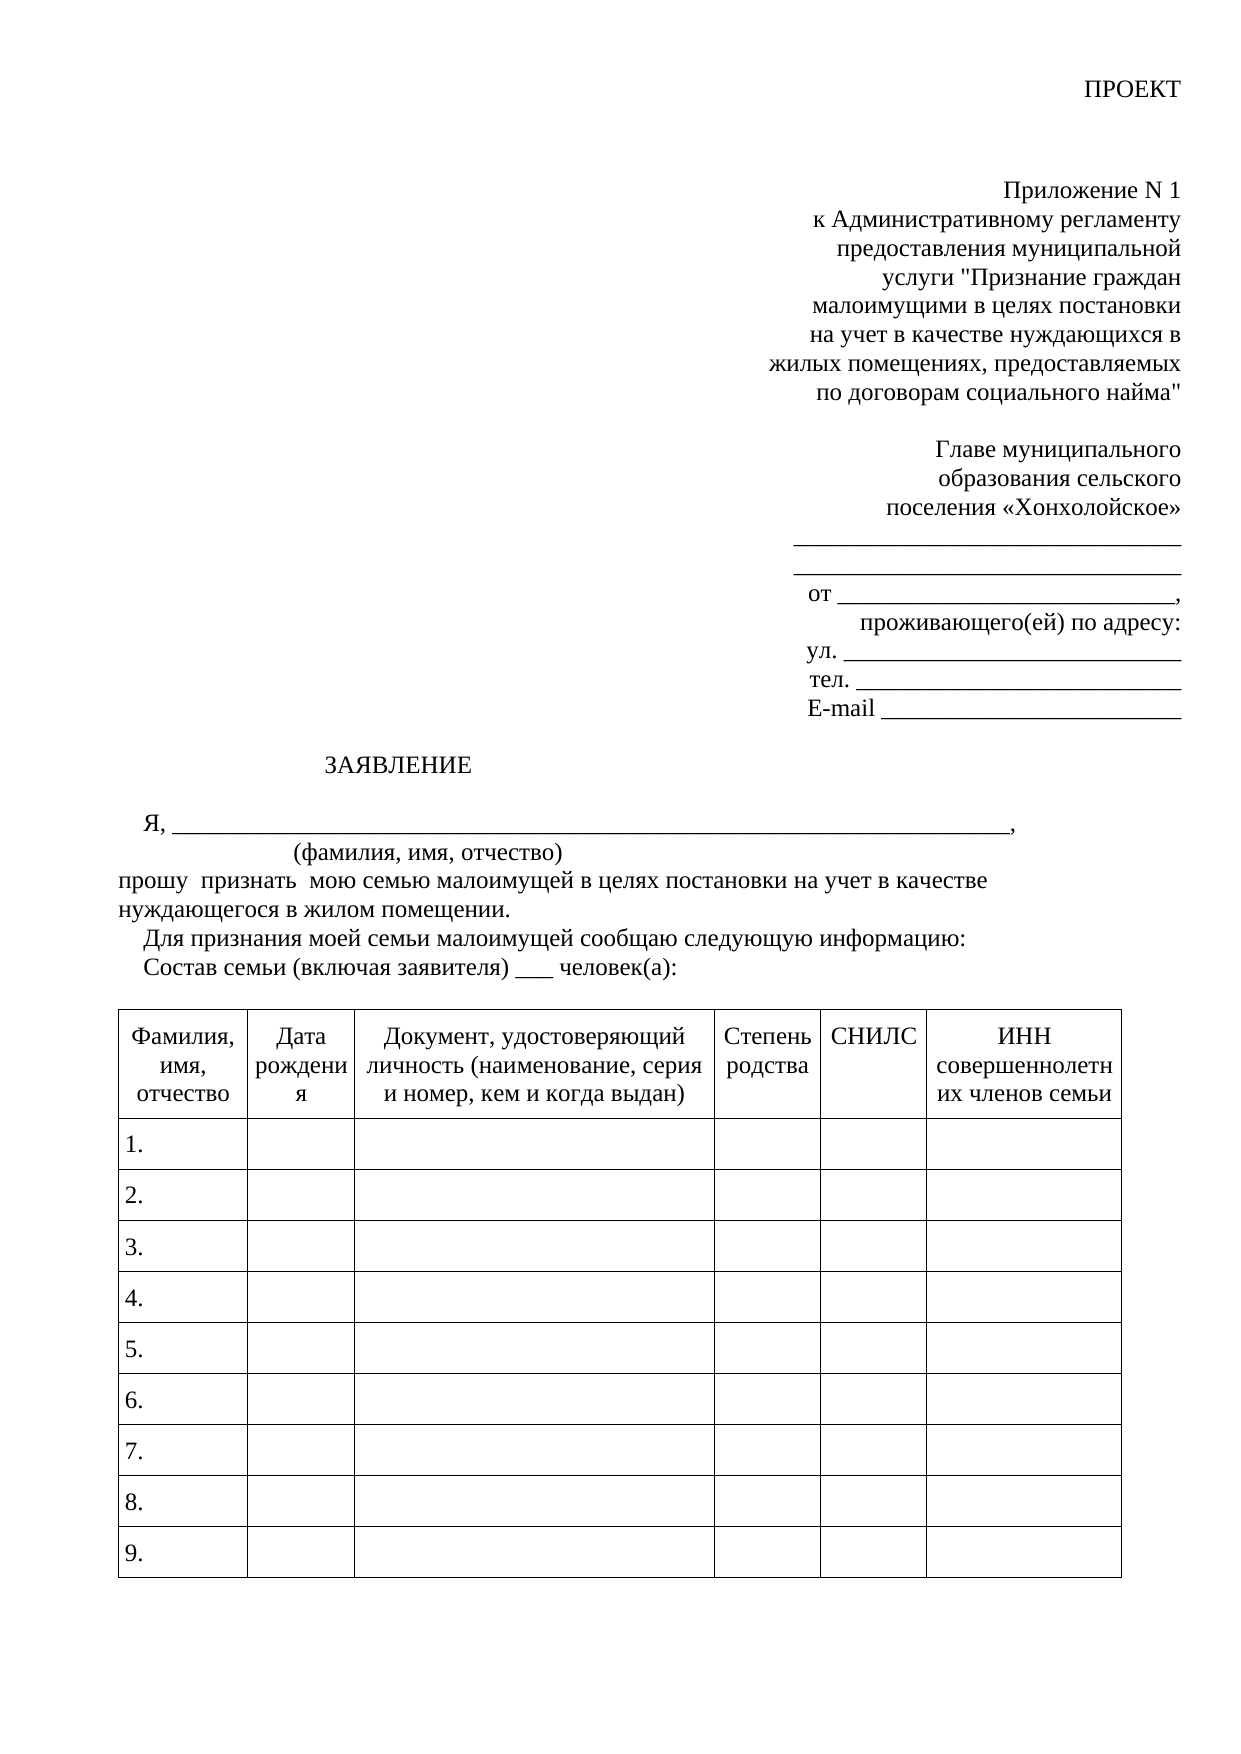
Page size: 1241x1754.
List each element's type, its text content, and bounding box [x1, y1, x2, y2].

table_cell [248, 1527, 354, 1577]
table_cell [355, 1221, 714, 1271]
text Главе муниципального [118, 434, 1181, 463]
table_cell [248, 1374, 354, 1424]
text (фамилия, имя, отчество) [118, 837, 1181, 866]
table_cell [821, 1374, 926, 1424]
table_cell 4. [119, 1272, 247, 1322]
table_cell [715, 1272, 820, 1322]
table_cell [248, 1221, 354, 1271]
table_cell [715, 1119, 820, 1169]
table_cell 6. [119, 1374, 247, 1424]
table_cell 5. [119, 1323, 247, 1373]
table_cell [355, 1272, 714, 1322]
text E-mail ________________________ [118, 693, 1181, 722]
table_cell [715, 1527, 820, 1577]
table_cell [355, 1476, 714, 1526]
table_cell 8. [119, 1476, 247, 1526]
table_cell [715, 1425, 820, 1475]
table_cell [355, 1527, 714, 1577]
table_cell [927, 1272, 1121, 1322]
table_header Дата рождения [248, 1010, 354, 1118]
text Для признания моей семьи малоимущей сообщаю следующую информацию: [118, 923, 1181, 952]
text поселения «Хонхолойское» [118, 492, 1181, 521]
text проживающего(ей) по адресу: [118, 607, 1181, 636]
text прошу признать мою семью малоимущей в целях постановки на учет в качестве [118, 866, 1181, 894]
text нуждающегося в жилом помещении. [118, 894, 1181, 923]
text Приложение N 1 [118, 176, 1181, 204]
table_cell [355, 1119, 714, 1169]
table_cell [821, 1119, 926, 1169]
text услуги "Признание граждан [118, 262, 1181, 291]
table_cell [927, 1476, 1121, 1526]
table_cell [821, 1425, 926, 1475]
text малоимущими в целях постановки [118, 291, 1181, 319]
table_cell [821, 1170, 926, 1220]
table_cell [355, 1323, 714, 1373]
table_cell [248, 1170, 354, 1220]
table_cell [927, 1170, 1121, 1220]
table_cell 9. [119, 1527, 247, 1577]
text по договорам социального найма" [118, 377, 1181, 406]
text Состав семьи (включая заявителя) ___ человек(а): [118, 952, 1181, 981]
table_cell 7. [119, 1425, 247, 1475]
table_cell [355, 1170, 714, 1220]
text _______________________________ [118, 521, 1181, 549]
text Я, ___________________________________________________________________, [118, 808, 1181, 837]
table_cell [821, 1272, 926, 1322]
table_cell [715, 1323, 820, 1373]
table_cell [927, 1425, 1121, 1475]
table_cell 2. [119, 1170, 247, 1220]
table_cell [821, 1476, 926, 1526]
table_cell [715, 1374, 820, 1424]
table_cell [355, 1425, 714, 1475]
table_cell [715, 1476, 820, 1526]
table_cell [821, 1221, 926, 1271]
table_cell [715, 1221, 820, 1271]
table_cell 1. [119, 1119, 247, 1169]
text образования сельского [118, 463, 1181, 492]
text от ___________________________, [118, 578, 1181, 607]
text на учет в качестве нуждающихся в [118, 319, 1181, 348]
text к Административному регламенту [118, 204, 1181, 233]
table_cell [248, 1476, 354, 1526]
text ул. ___________________________ [118, 636, 1181, 664]
table_cell [927, 1374, 1121, 1424]
table_cell [248, 1119, 354, 1169]
text тел. __________________________ [118, 664, 1181, 693]
text предоставления муниципальной [118, 233, 1181, 262]
text жилых помещениях, предоставляемых [118, 348, 1181, 377]
table_cell [355, 1374, 714, 1424]
table_cell [927, 1527, 1121, 1577]
table_header Документ, удостоверяющий личность (наименование, серия и номер, кем и когда выдан) [355, 1010, 714, 1118]
text _______________________________ [118, 549, 1181, 578]
table_cell [927, 1323, 1121, 1373]
table_cell [927, 1119, 1121, 1169]
table_cell [821, 1323, 926, 1373]
table_cell [927, 1221, 1121, 1271]
table_cell [821, 1527, 926, 1577]
text ЗАЯВЛЕНИЕ [118, 751, 1181, 779]
table_cell [248, 1323, 354, 1373]
table_header Степень родства [715, 1010, 820, 1118]
table_cell [715, 1170, 820, 1220]
table_header ИНН совершеннолетних членов семьи [927, 1010, 1121, 1118]
table_header СНИЛС [821, 1010, 926, 1118]
table_cell 3. [119, 1221, 247, 1271]
table_cell [248, 1272, 354, 1322]
table_cell [248, 1425, 354, 1475]
table_header Фамилия, имя, отчество [119, 1010, 247, 1118]
